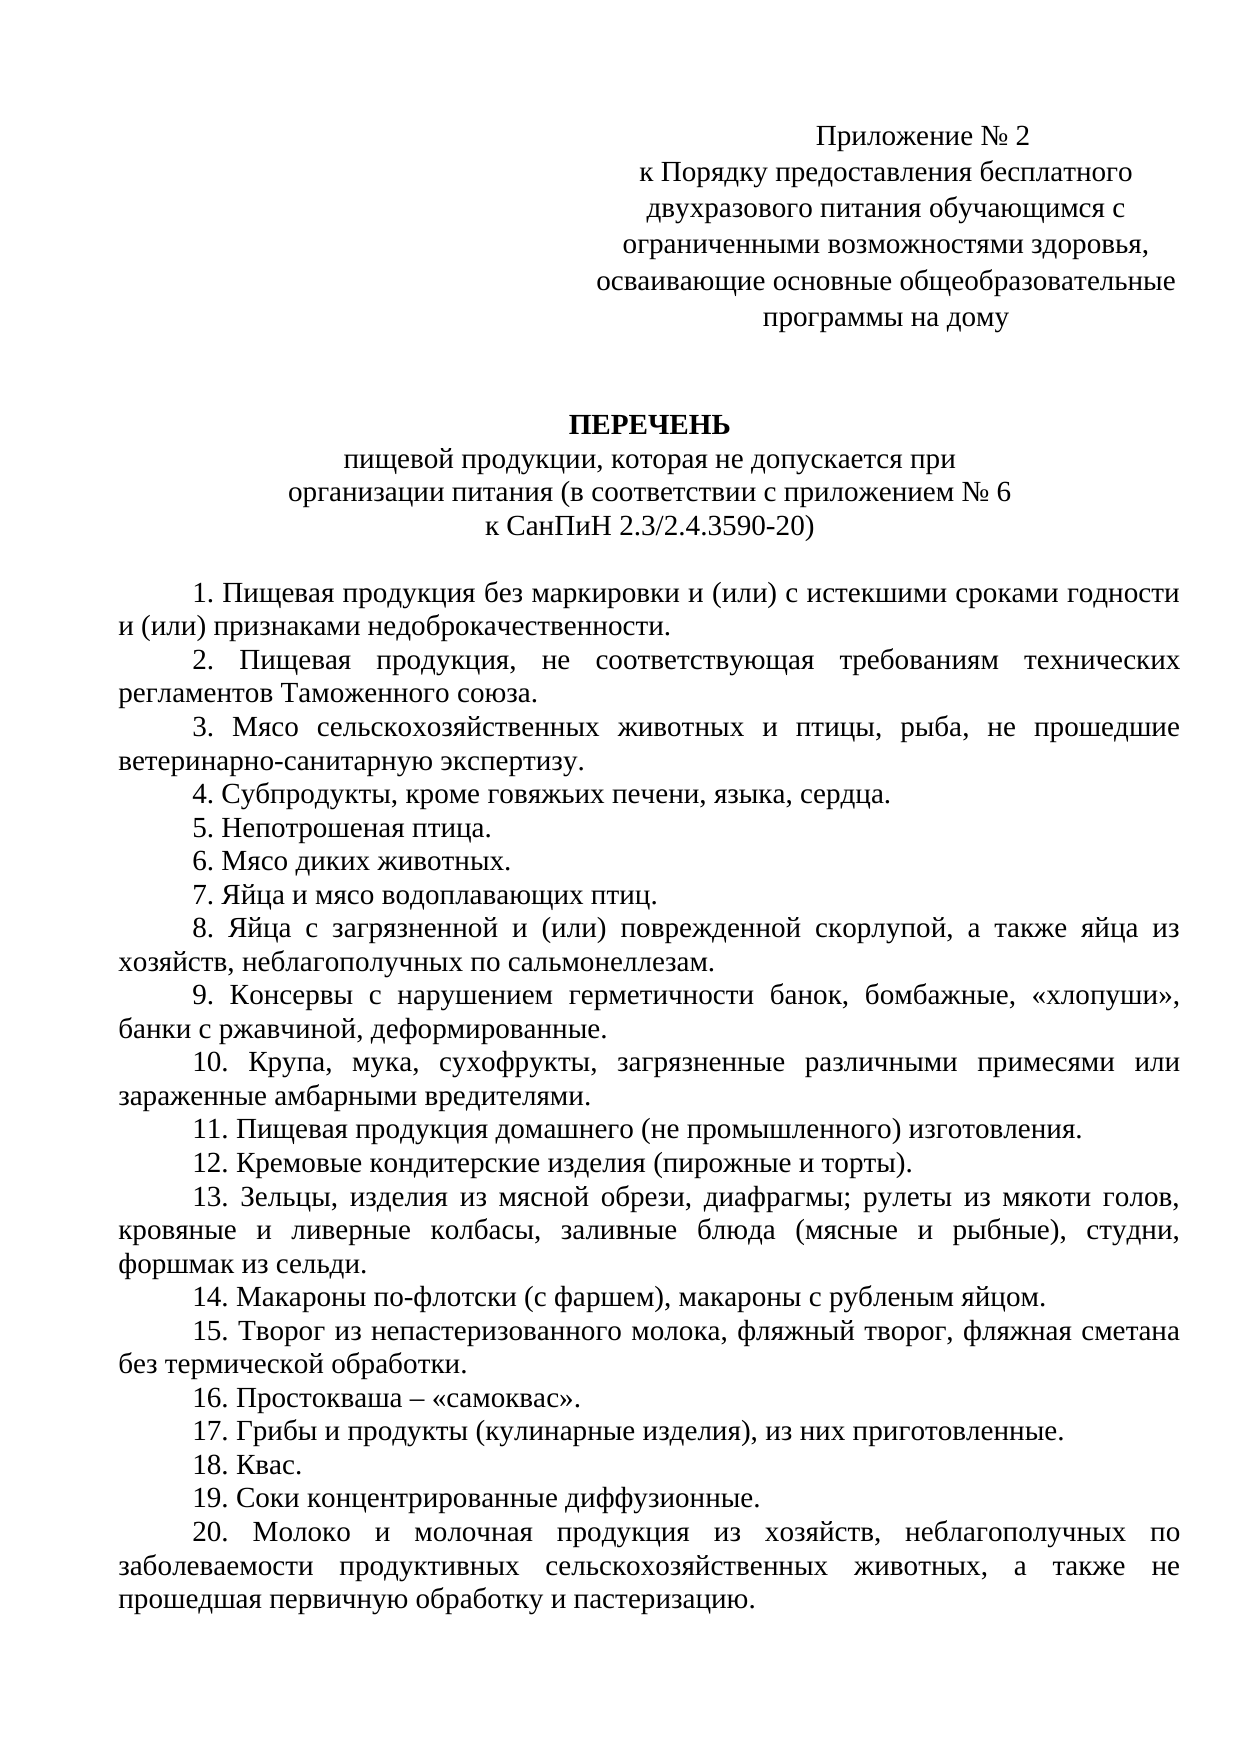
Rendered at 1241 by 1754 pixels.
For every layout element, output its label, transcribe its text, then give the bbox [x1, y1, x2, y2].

text ПЕРЕЧЕНЬ [118, 407, 1181, 441]
text 18. Квас. [118, 1447, 1181, 1481]
text 20. Молоко и молочная продукция из хозяйств, неблагополучных по заболеваемости продуктивных сельскохозяйственных животных, а также не прошедшая первичную обработку и пастеризацию. [118, 1514, 1181, 1615]
text 2. Пищевая продукция, не соответствующая требованиям технических регламентов Таможенного союза. [118, 642, 1181, 709]
text 19. Соки концентрированные диффузионные. [118, 1481, 1181, 1514]
text 13. Зельцы, изделия из мясной обрези, диафрагмы; рулеты из мякоти голов, кровяные и ливерные колбасы, заливные блюда (мясные и рыбные), студни, форшмак из сельди. [118, 1179, 1181, 1279]
text 3. Мясо сельскохозяйственных животных и птицы, рыба, не прошедшие ветеринарно-санитарную экспертизу. [118, 709, 1181, 776]
text 17. Грибы и продукты (кулинарные изделия), из них приготовленные. [118, 1413, 1181, 1447]
text 11. Пищевая продукция домашнего (не промышленного) изготовления. [118, 1112, 1181, 1145]
text 6. Мясо диких животных. [118, 843, 1181, 877]
text 5. Непотрошеная птица. [118, 810, 1181, 843]
text к Порядку предоставления бесплатного [591, 154, 1181, 188]
text осваивающие основные общеобразовательные программы на дому [591, 263, 1181, 332]
text 9. Консервы с нарушением герметичности банок, бомбажные, «хлопуши», банки с ржавчиной, деформированные. [118, 977, 1181, 1044]
text 8. Яйца с загрязненной и (или) поврежденной скорлупой, а также яйца из хозяйств, неблагополучных по сальмонеллезам. [118, 910, 1181, 977]
text 7. Яйца и мясо водоплавающих птиц. [118, 877, 1181, 910]
text Приложение № 2 [591, 118, 1181, 152]
text 1. Пищевая продукция без маркировки и (или) с истекшими сроками годности и (или) признаками недоброкачественности. [118, 575, 1181, 642]
text ограниченными возможностями здоровья, [591, 227, 1181, 260]
text 16. Простокваша – «самоквас». [118, 1380, 1181, 1413]
text пищевой продукции, которая не допускается при [118, 441, 1181, 474]
text 14. Макароны по-флотски (с фаршем), макароны с рубленым яйцом. [118, 1279, 1181, 1313]
text двухразового питания обучающимся с [591, 190, 1181, 224]
text 12. Кремовые кондитерские изделия (пирожные и торты). [118, 1145, 1181, 1179]
text 10. Крупа, мука, сухофрукты, загрязненные различными примесями или зараженные амбарными вредителями. [118, 1044, 1181, 1112]
text 4. Субпродукты, кроме говяжьих печени, языка, сердца. [118, 776, 1181, 810]
text организации питания (в соответствии с приложением № 6 [118, 474, 1181, 508]
text к СанПиН 2.3/2.4.3590-20) [118, 508, 1181, 541]
text 15. Творог из непастеризованного молока, фляжный творог, фляжная сметана без термической обработки. [118, 1313, 1181, 1380]
